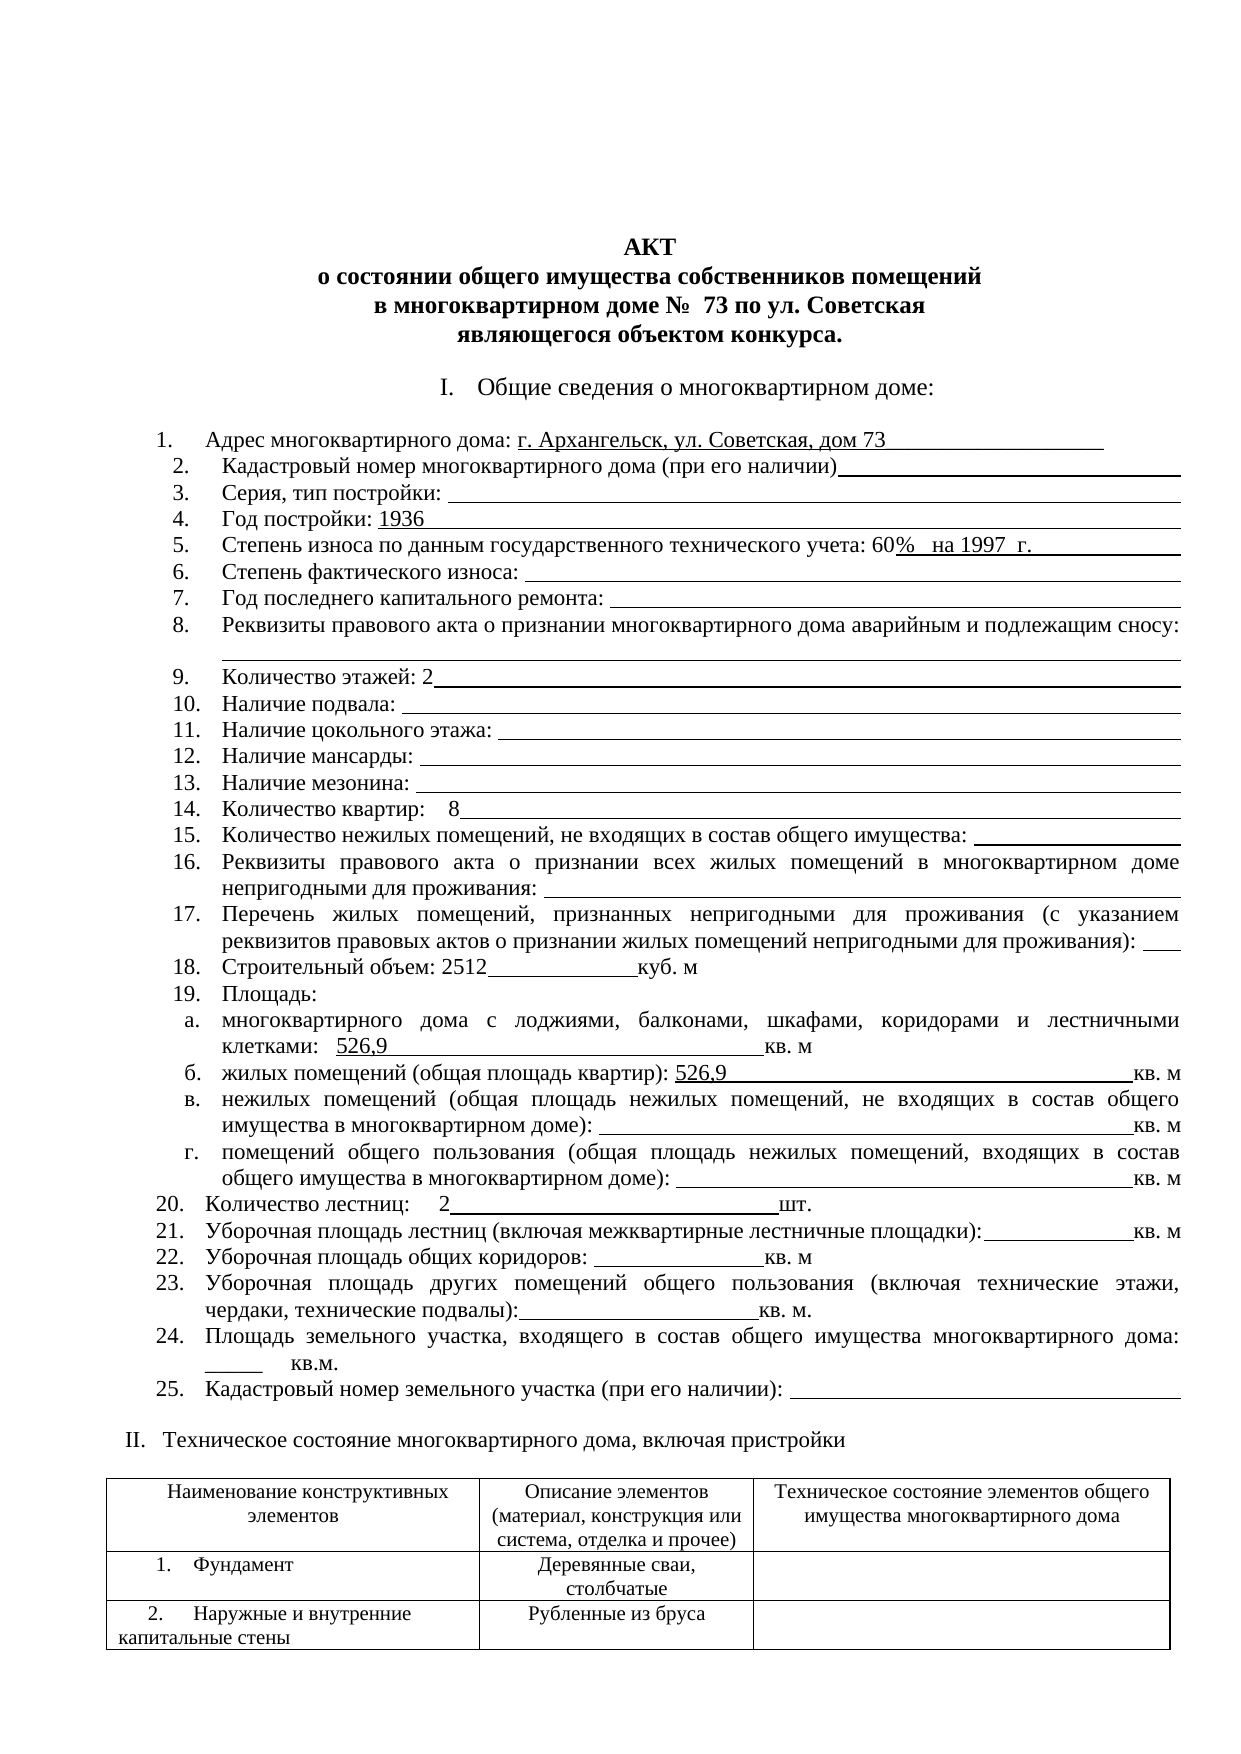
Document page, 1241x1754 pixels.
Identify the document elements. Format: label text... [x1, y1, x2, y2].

list Наличие мезонина: [172, 769, 1181, 795]
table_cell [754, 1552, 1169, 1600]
list Кадастровый номер многоквартирного дома (при его наличии) [172, 452, 1181, 479]
list Реквизиты правового акта о признании многоквартирного дома аварийным и подлежащим сносу: [172, 611, 1181, 663]
list Площадь: [172, 979, 1181, 1006]
list Год последнего капитального ремонта: [172, 584, 1181, 611]
list Количество этажей: 2 [172, 663, 1181, 690]
list Уборочная площадь общих коридоров: кв. м [156, 1243, 1181, 1269]
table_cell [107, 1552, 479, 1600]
list Площадь земельного участка, входящего в состав общего имущества многоквартирного дома: _____ кв.м. [156, 1322, 1181, 1375]
list Кадастровый номер земельного участка (при его наличии): [156, 1375, 1181, 1401]
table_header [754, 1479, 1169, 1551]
list Количество квартир: 8 [172, 795, 1181, 821]
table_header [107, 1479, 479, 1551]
list жилых помещений (общая площадь квартир): 526,9 кв. м [184, 1059, 1181, 1085]
list Строительный объем: 2512 куб. м [172, 953, 1181, 979]
list нежилых помещений (общая площадь нежилых помещений, не входящих в состав общего имущества в многоквартирном доме): кв. м [184, 1085, 1181, 1138]
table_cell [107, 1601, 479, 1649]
text являющегося объектом конкурса. [118, 319, 1181, 347]
list Уборочная площадь других помещений общего пользования (включая технические этажи, чердаки, технические подвалы): кв. м. [156, 1269, 1181, 1322]
list Наличие цокольного этажа: [172, 716, 1181, 742]
list Количество нежилых помещений, не входящих в состав общего имущества: [172, 821, 1181, 848]
list Адрес многоквартирного дома: г. Архангельск, ул. Советская, дом 73___________________ [156, 426, 1181, 452]
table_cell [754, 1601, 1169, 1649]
list Перечень жилых помещений, признанных непригодными для проживания (с указанием реквизитов правовых актов о признании жилых помещений непригодными для проживания): [172, 901, 1181, 953]
text в многоквартирном доме № 73 по ул. Советская [118, 290, 1181, 319]
list Степень фактического износа: [172, 558, 1181, 584]
list многоквартирного дома с лоджиями, балконами, шкафами, коридорами и лестничными клетками: 526,9 кв. м [184, 1006, 1181, 1059]
text о состоянии общего имущества собственников помещений [118, 261, 1181, 290]
list Год постройки: 1936 [172, 505, 1181, 532]
list Реквизиты правового акта о признании всех жилых помещений в многоквартирном доме непригодными для проживания: [172, 848, 1181, 901]
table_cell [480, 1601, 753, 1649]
text АКТ [118, 232, 1181, 261]
list Общие сведения о многоквартирном доме: [193, 372, 1181, 401]
list Наличие подвала: [172, 690, 1181, 716]
list помещений общего пользования (общая площадь нежилых помещений, входящих в состав общего имущества в многоквартирном доме): кв. м [184, 1138, 1181, 1190]
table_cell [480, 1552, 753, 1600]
list Наличие мансарды: [172, 742, 1181, 769]
list Техническое состояние многоквартирного дома, включая пристройки [125, 1426, 1181, 1453]
list Степень износа по данным государственного технического учета: 60% на 1997 г. [172, 532, 1181, 558]
list Уборочная площадь лестниц (включая межквартирные лестничные площадки): кв. м [156, 1217, 1181, 1243]
list Серия, тип постройки: [172, 479, 1181, 505]
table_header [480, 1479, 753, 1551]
list Количество лестниц: 2 шт. [156, 1190, 1181, 1217]
